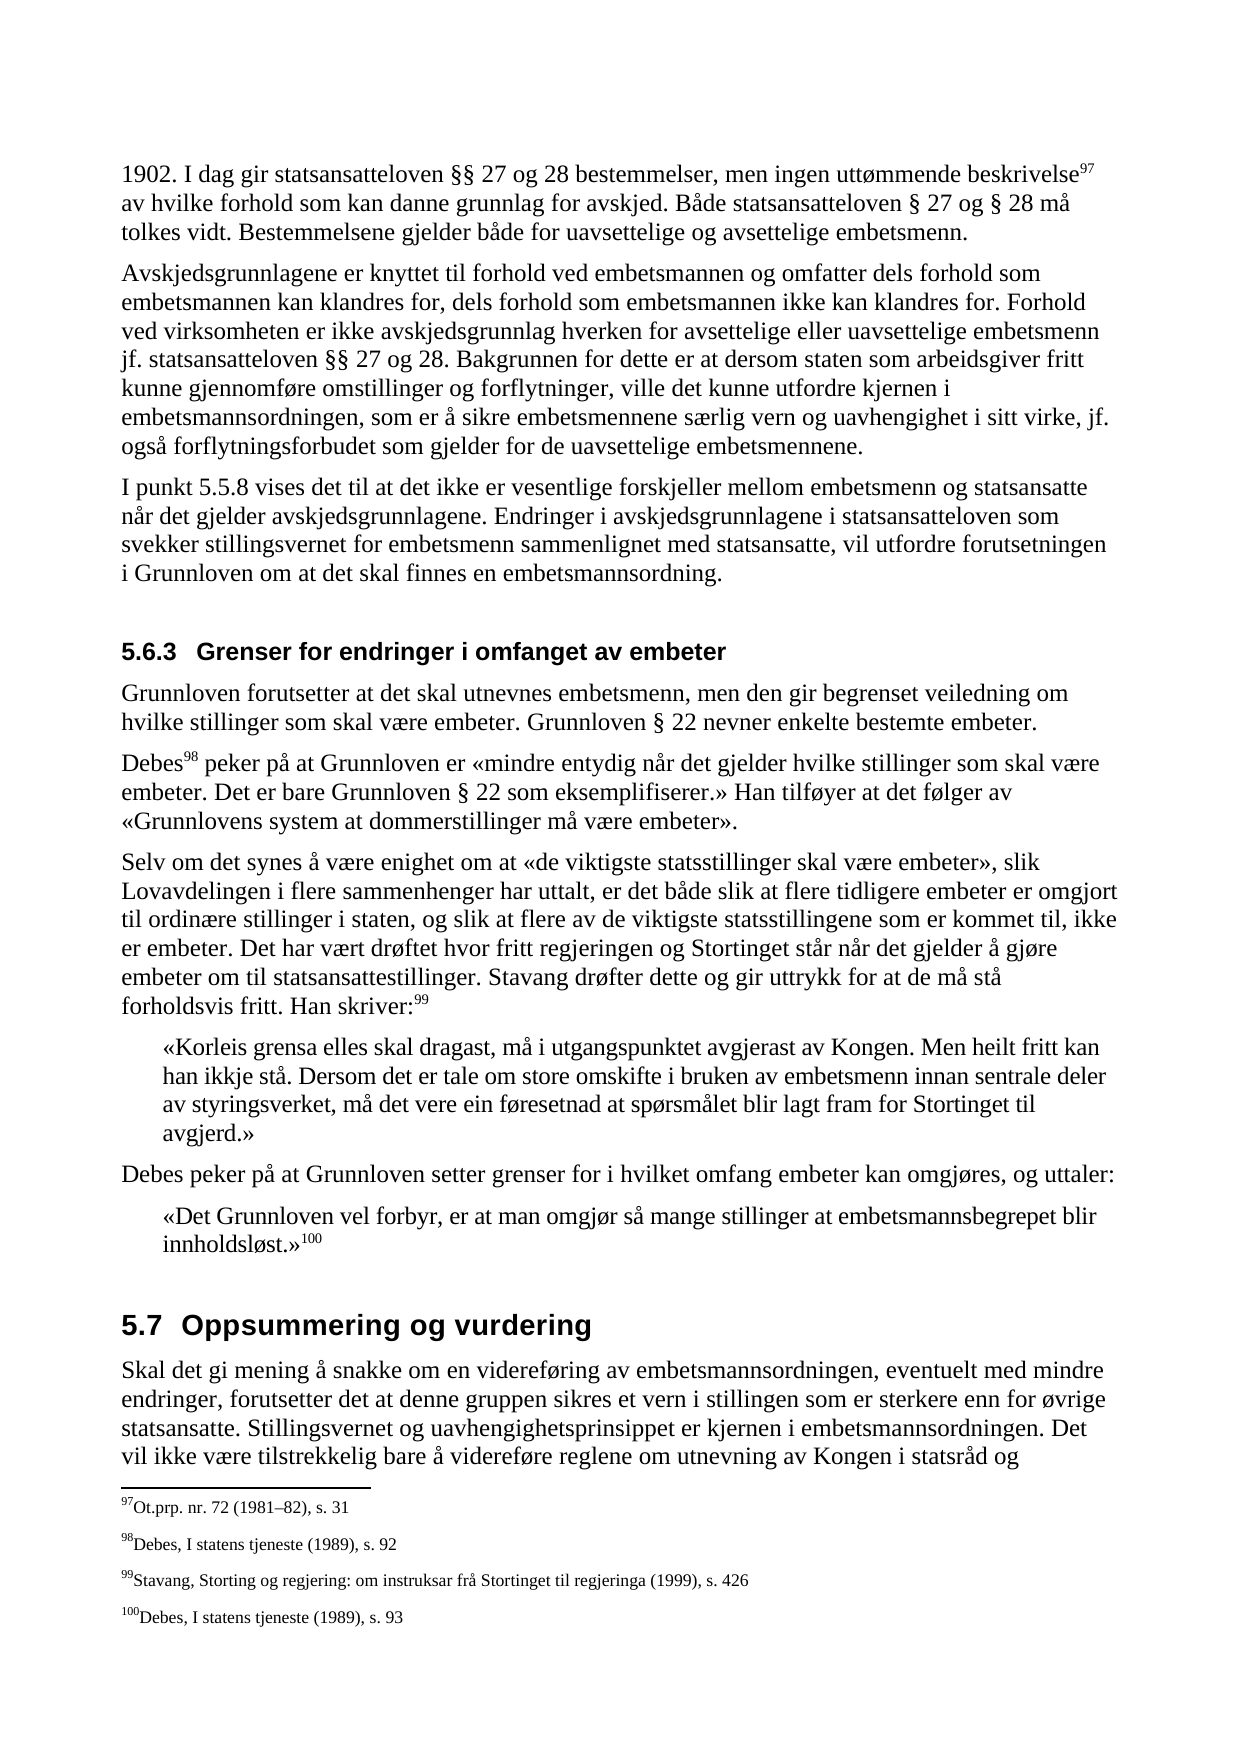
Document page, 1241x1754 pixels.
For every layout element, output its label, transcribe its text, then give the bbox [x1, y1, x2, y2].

text Grunnloven forutsetter at det skal utnevnes embetsmenn, men den gir begrenset veiledning om hvilke stillinger som skal være embeter. Grunnloven § 22 nevner enkelte bestemte embeter. [121, 678, 1119, 736]
text «Det Grunnloven vel forbyr, er at man omgjør så mange stillinger at embetsmannsbegrepet blir innholdsløst.» [162, 1201, 1119, 1258]
subtitle Oppsummering og vurdering [121, 1308, 1119, 1342]
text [121, 1355, 1119, 1470]
text Avskjedsgrunnlagene er knyttet til forhold ved embetsmannen og omfatter dels forhold som embetsmannen kan klandres for, dels forhold som embetsmannen ikke kan klandres for. Forhold ved virksomheten er ikke avskjedsgrunnlag hverken for avsettelige eller uavsettelige embetsmenn jf. statsansatteloven §§ 27 og 28. Bakgrunnen for dette er at dersom staten som arbeidsgiver fritt kunne gjennomføre omstillinger og forflytninger, ville det kunne utfordre kjernen i embetsmannsordningen, som er å sikre embetsmennene særlig vern og uavhengighet i sitt virke, jf. også forflytningsforbudet som gjelder for de uavsettelige embetsmennene. [121, 258, 1119, 459]
text Debes peker på at Grunnloven er «mindre entydig når det gjelder hvilke stillinger som skal være embeter. Det er bare Grunnloven § 22 som eksemplifiserer.» Han tilføyer at det følger av «Grunnlovens system at dommerstillinger må være embeter». [121, 748, 1119, 834]
subtitle Grenser for endringer i omfanget av embeter [121, 637, 1119, 666]
text Selv om det synes å være enighet om at «de viktigste statsstillinger skal være embeter», slik Lovavdelingen i flere sammenhenger har uttalt, er det både slik at flere tidligere embeter er omgjort til ordinære stillinger i staten, og slik at flere av de viktigste statsstillingene som er kommet til, ikke er embeter. Det har vært drøftet hvor fritt regjeringen og Stortinget står når det gjelder å gjøre embeter om til statsansattestillinger. Stavang drøfter dette og gir uttrykk for at de må stå forholdsvis fritt. Han skriver: [121, 847, 1119, 1019]
text «Korleis grensa elles skal dragast, må i utgangspunktet avgjerast av Kongen. Men heilt fritt kan han ikkje stå. Dersom det er tale om store omskifte i bruken av embetsmenn innan sentrale deler av styringsverket, må det vere ein føresetnad at spørsmålet blir lagt fram for Stortinget til avgjerd.» [162, 1032, 1119, 1147]
text I punkt 5.5.8 vises det til at det ikke er vesentlige forskjeller mellom embetsmenn og statsansatte når det gjelder avskjedsgrunnlagene. Endringer i avskjedsgrunnlagene i statsansatteloven som svekker stillingsvernet for embetsmenn sammenlignet med statsansatte, vil utfordre forutsetningen i Grunnloven om at det skal finnes en embetsmannsordning. [121, 472, 1119, 587]
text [121, 159, 1119, 246]
text Debes peker på at Grunnloven setter grenser for i hvilket omfang embeter kan omgjøres, og uttaler: [121, 1159, 1119, 1188]
